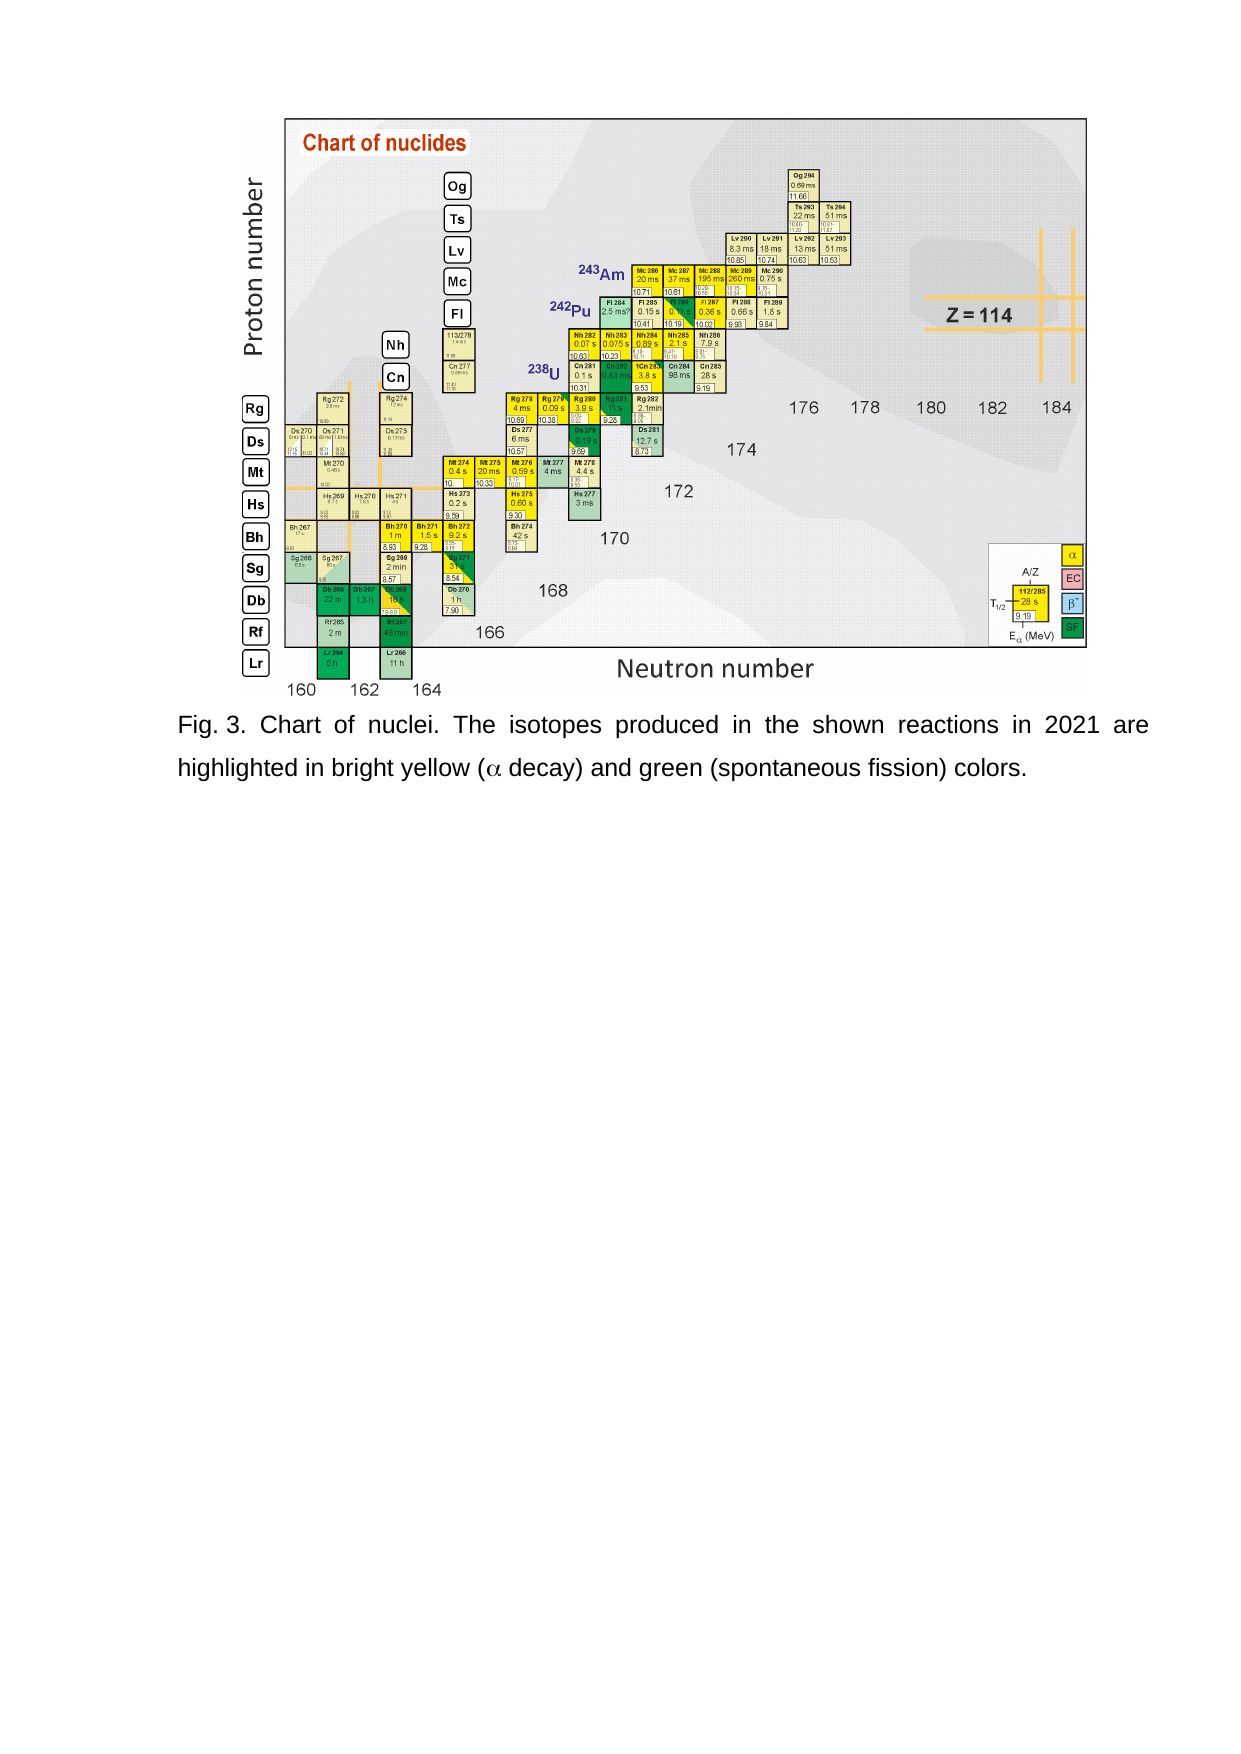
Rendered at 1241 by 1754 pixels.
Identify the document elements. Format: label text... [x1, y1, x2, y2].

text Fig. 3. Chart of nuclei. The isotopes produced in the shown reactions in 2021 are highlighted in bright yellow ( decay) and green (spontaneous fission) colors. [177, 710, 1152, 782]
picture [242, 118, 1087, 696]
